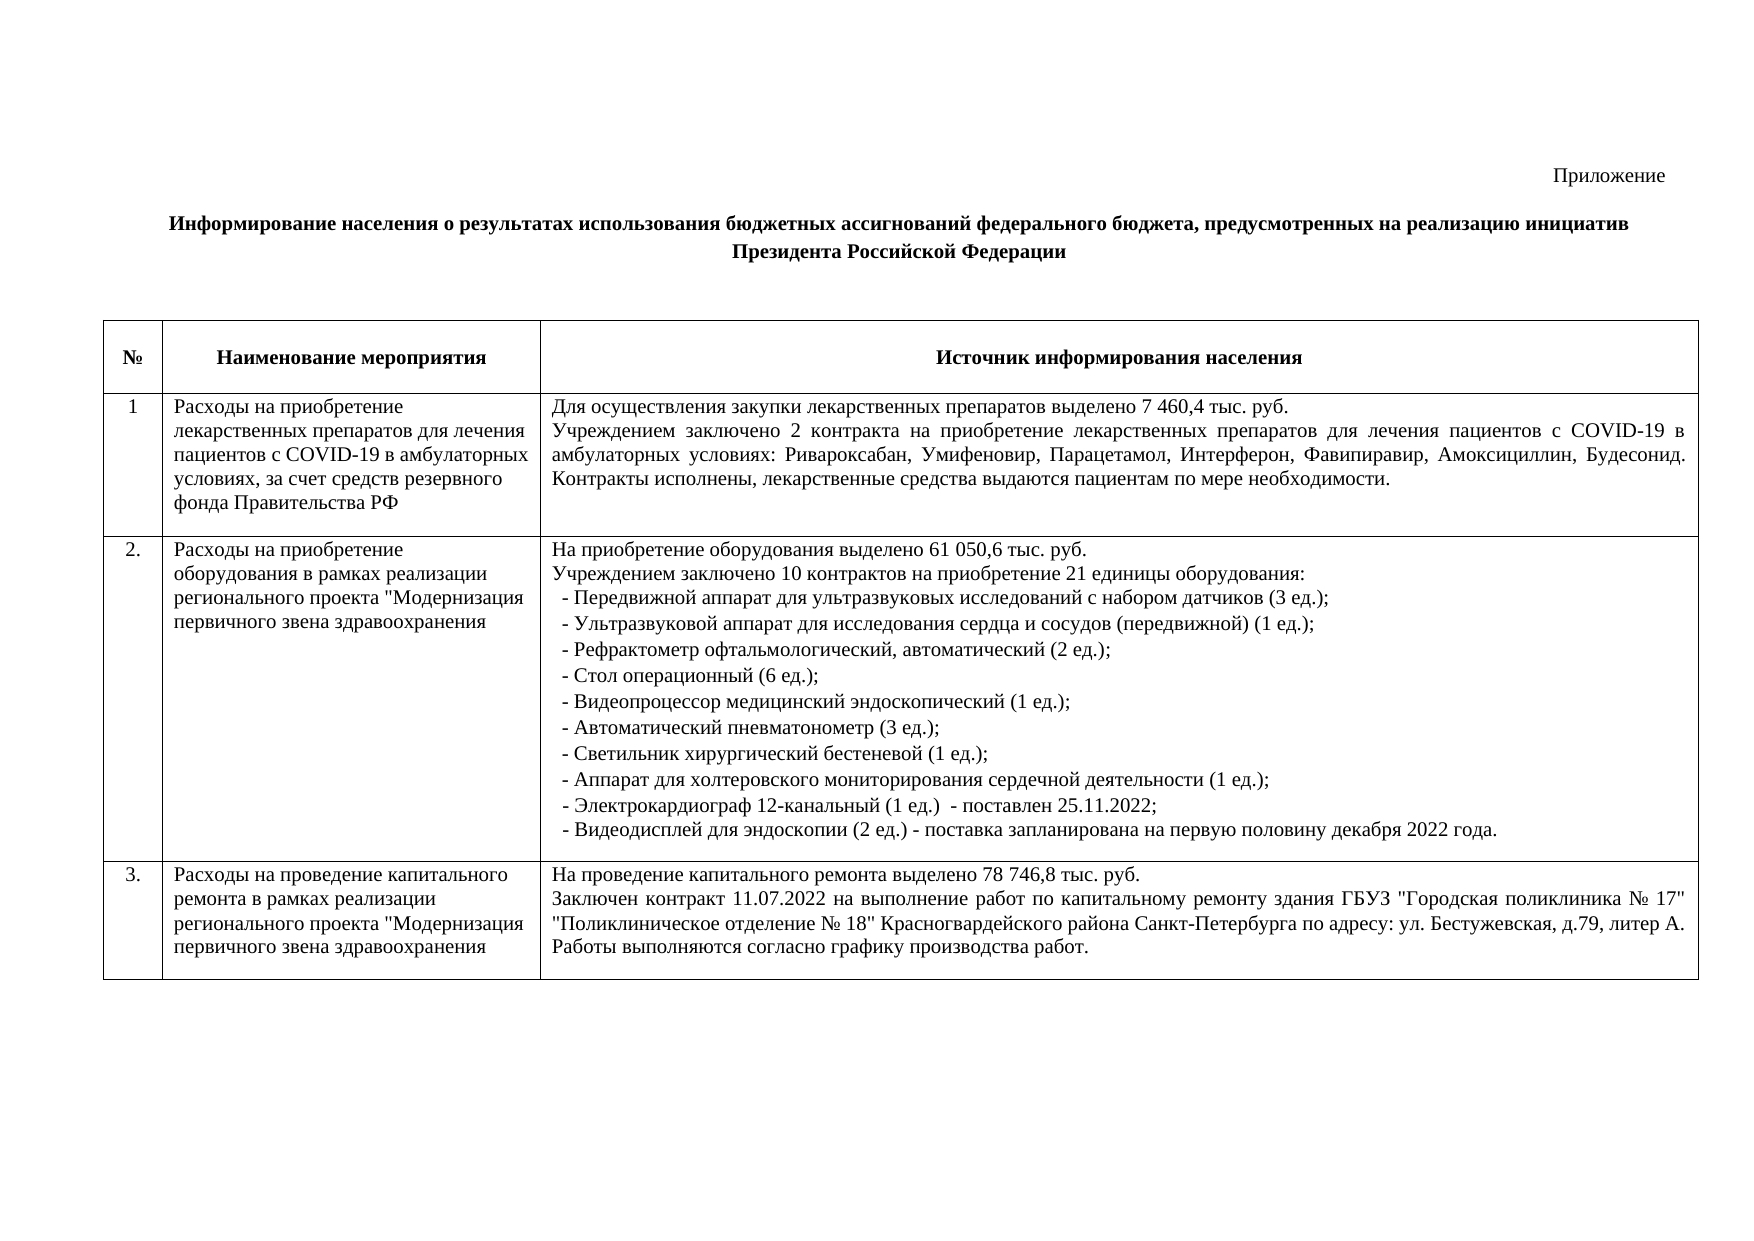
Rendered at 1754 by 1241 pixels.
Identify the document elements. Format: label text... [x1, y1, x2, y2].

table_cell 2. [104, 537, 162, 861]
table_header № [104, 321, 162, 393]
table_cell 1 [104, 394, 162, 536]
table_cell На проведение капитального ремонта выделено 78 746,8 тыс. руб. Заключен контракт 11.07.2022 на выполнение работ по капитальному ремонту здания ГБУЗ "Городская поликлиника № 17" "Поликлиническое отделение № 18" Красногвардейского района Санкт-Петербурга по адресу: ул. Бестужевская, д.79, литер А. Работы выполняются согласно графику производства работ. [541, 862, 1698, 978]
table_cell Расходы на приобретение лекарственных препаратов для лечения пациентов с CОVID-19 в амбулаторных условиях, за счет средств резервного фонда Правительства РФ [163, 394, 540, 536]
table_header Наименование мероприятия [163, 321, 540, 393]
table_cell Расходы на приобретение оборудования в рамках реализации регионального проекта "Модернизация первичного звена здравоохранения [163, 537, 540, 861]
text Информирование населения о результатах использования бюджетных ассигнований федерального бюджета, предусмотренных на реализацию инициатив Президента Российской Федерации [118, 211, 1680, 295]
table_cell Расходы на проведение капитального ремонта в рамках реализации регионального проекта "Модернизация первичного звена здравоохранения [163, 862, 540, 978]
table_cell 3. [104, 862, 162, 978]
text Приложение [118, 162, 1665, 187]
table_header Источник информирования населения [541, 321, 1698, 393]
table_cell На приобретение оборудования выделено 61 050,6 тыс. руб. Учреждением заключено 10 контрактов на приобретение 21 единицы оборудования: - Передвижной аппарат для ультразвуковых исследований с набором датчиков (3 ед.); - Ультразвуковой аппарат для исследования сердца и сосудов (передвижной) (1 ед.); - Рефрактометр офтальмологический, автоматический (2 ед.); - Стол операционный (6 ед.); - Видеопроцессор медицинский эндоскопический (1 ед.); - Автоматический пневматонометр (3 ед.); - Светильник хирургический бестеневой (1 ед.); - Аппарат для холтеровского мониторирования сердечной деятельности (1 ед.); - Электрокардиограф 12-канальный (1 ед.) - поставлен 25.11.2022; - Видеодисплей для эндоскопии (2 ед.) - поставка запланирована на первую половину декабря 2022 года. [541, 537, 1698, 861]
table_cell Для осуществления закупки лекарственных препаратов выделено 7 460,4 тыс. руб. Учреждением заключено 2 контракта на приобретение лекарственных препаратов для лечения пациентов с СОVID-19 в амбулаторных условиях: Ривароксабан, Умифеновир, Парацетамол, Интерферон, Фавипиравир, Амоксициллин, Будесонид. Контракты исполнены, лекарственные средства выдаются пациентам по мере необходимости. [541, 394, 1698, 536]
